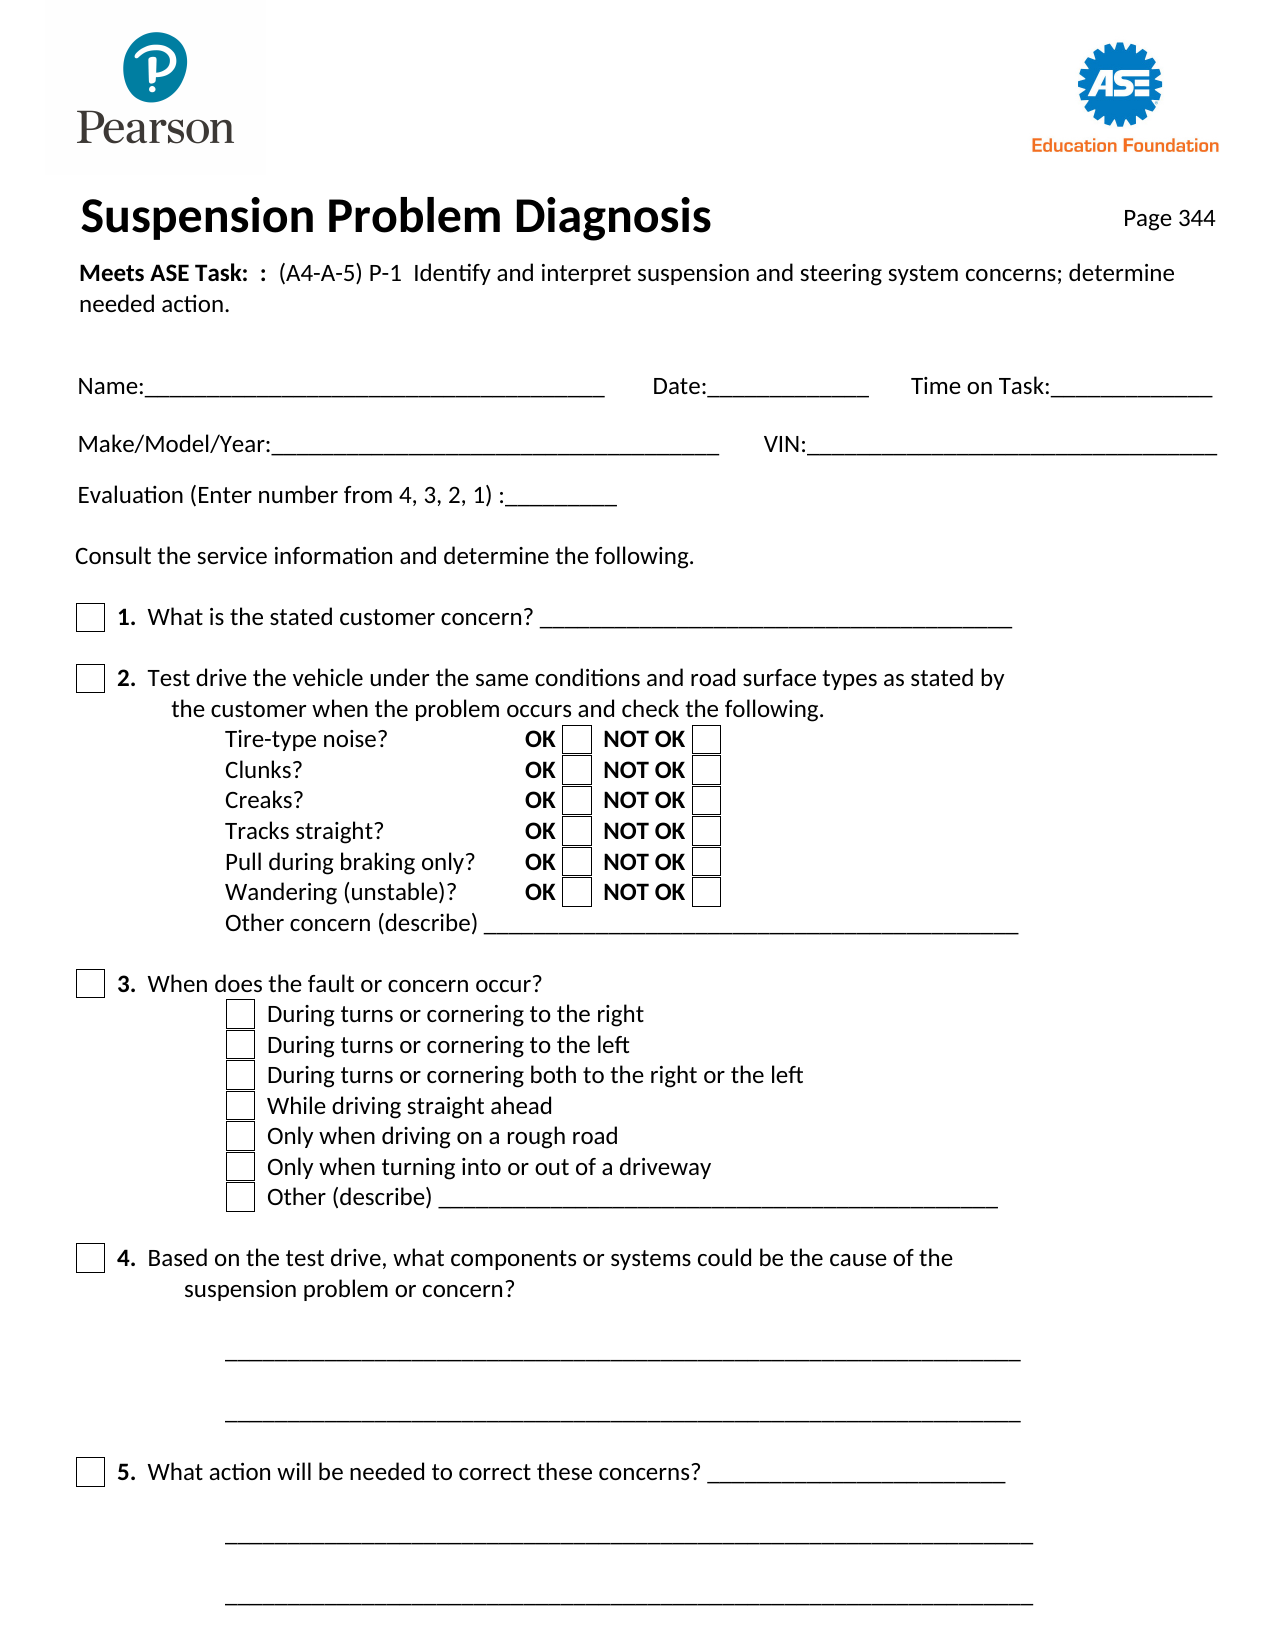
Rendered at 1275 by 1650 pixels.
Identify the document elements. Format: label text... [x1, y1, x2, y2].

text 3. When does the fault or concern occur? [75, 968, 1200, 998]
text Other (describe) _____________________________________________ [75, 1181, 1200, 1212]
text During turns or cornering both to the right or the left [75, 1059, 1200, 1090]
picture [45, 0, 266, 175]
picture [975, 24, 1275, 175]
text During turns or cornering to the left [75, 1029, 1200, 1059]
text Tire-type noise? OK NOT OK [75, 724, 1200, 754]
text ________________________________________________________________ [75, 1395, 1200, 1426]
text 5. What action will be needed to correct these concerns? ________________________ [75, 1456, 1200, 1487]
text Only when driving on a rough road [75, 1120, 1200, 1151]
text During turns or cornering to the right [75, 998, 1200, 1029]
text the customer when the problem occurs and check the following. [75, 693, 1200, 724]
text Other concern (describe) ___________________________________________ [75, 907, 1200, 937]
text Wandering (unstable)? OK NOT OK [75, 876, 1200, 907]
text Creaks? OK NOT OK [75, 785, 1200, 815]
text ________________________________________________________________ [75, 1334, 1200, 1364]
text Pull during braking only? OK NOT OK [75, 846, 1200, 876]
text 2. Test drive the vehicle under the same conditions and road surface types as stated by [75, 663, 1200, 693]
text 4. Based on the test drive, what components or systems could be the cause of the [75, 1242, 1200, 1273]
text Clunks? OK NOT OK [75, 754, 1200, 785]
text 1. What is the stated customer concern? ______________________________________ [75, 602, 1200, 632]
text While driving straight ahead [75, 1090, 1200, 1120]
text Consult the service information and determine the following. [75, 541, 1200, 571]
text _________________________________________________________________ [150, 1578, 1200, 1609]
text Tracks straight? OK NOT OK [75, 815, 1200, 846]
text Only when turning into or out of a driveway [75, 1151, 1200, 1181]
text _________________________________________________________________ [75, 1517, 1200, 1548]
text suspension problem or concern? [75, 1273, 1200, 1303]
